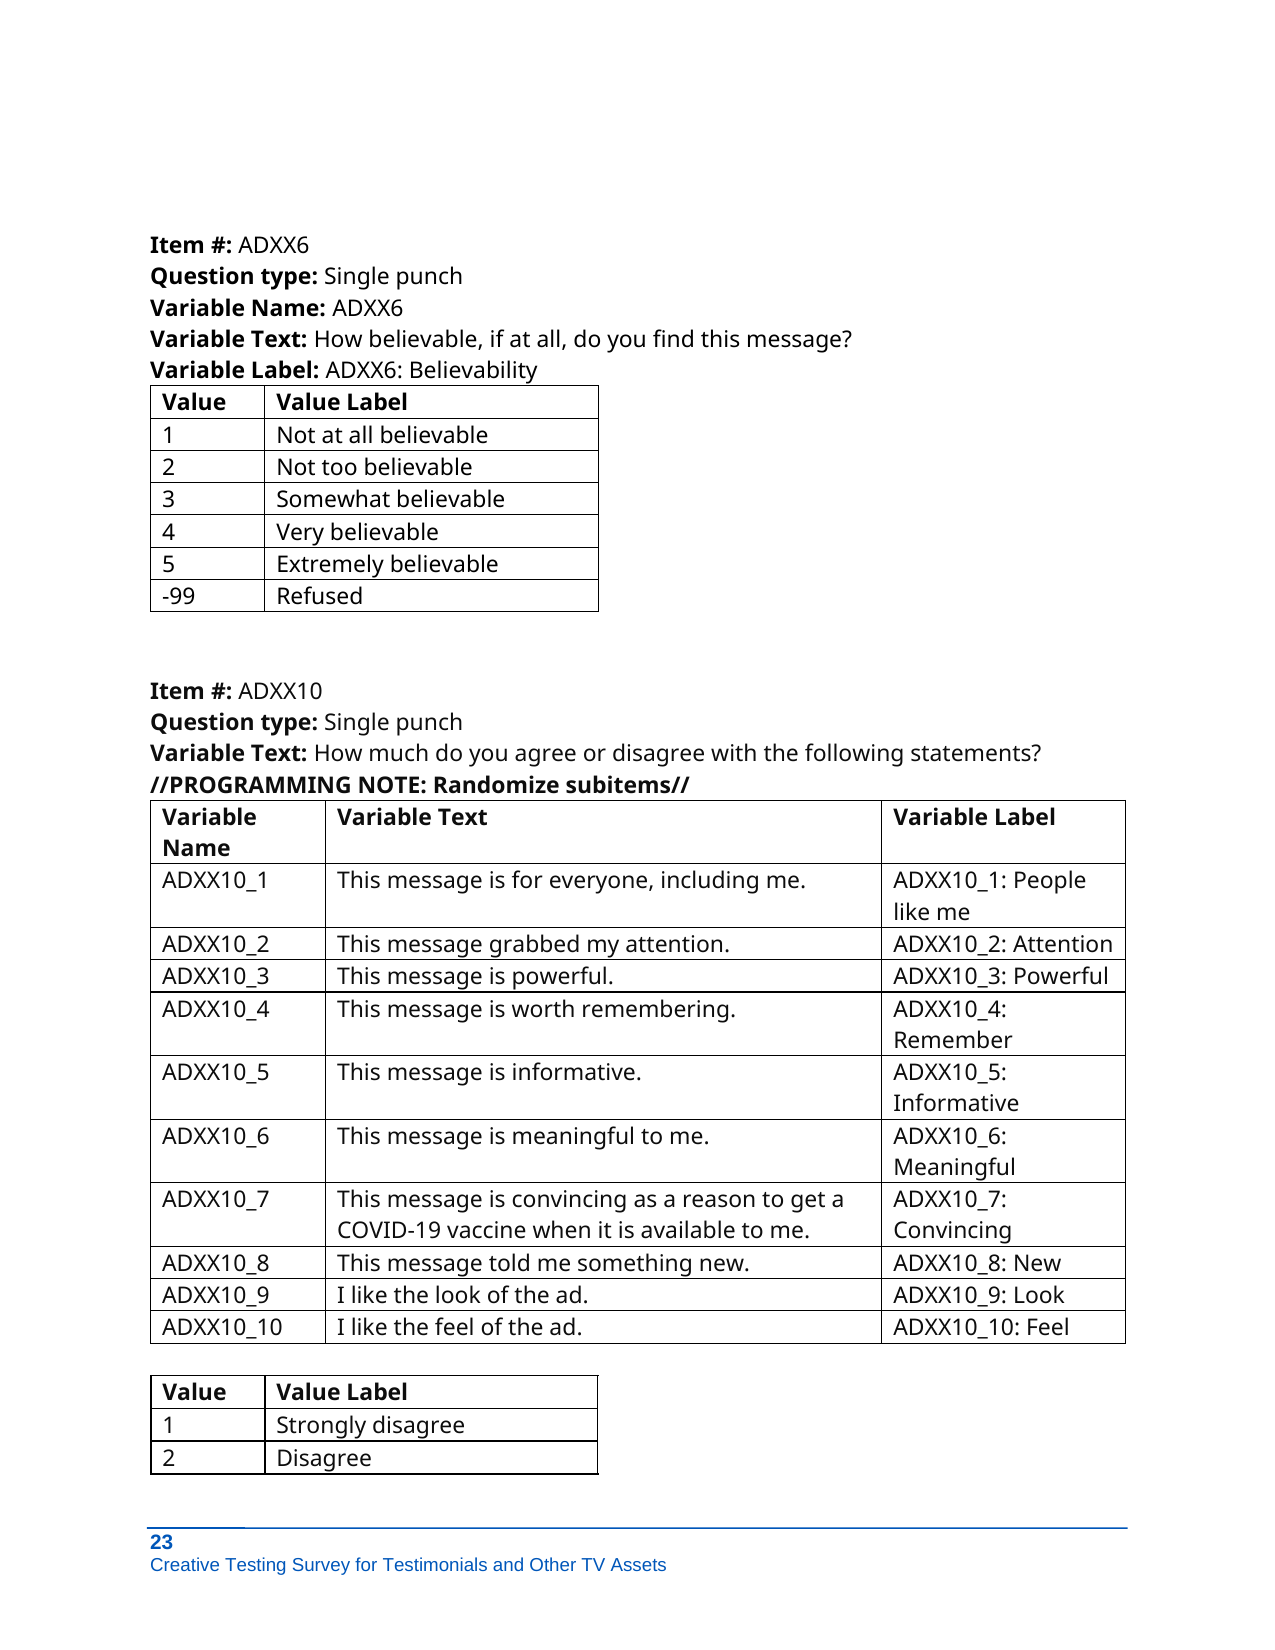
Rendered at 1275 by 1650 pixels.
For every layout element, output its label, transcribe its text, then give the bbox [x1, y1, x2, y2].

table_cell ADXX10_10: Feel [882, 1311, 1125, 1342]
table_cell This message is informative. [326, 1056, 881, 1118]
table_cell ADXX10_2: Attention [882, 928, 1125, 959]
table_header Variable Label [882, 801, 1125, 863]
table_cell 3 [151, 483, 264, 514]
table_cell 2 [152, 1442, 264, 1473]
text Item #: ADXX10 [150, 675, 1125, 706]
table_cell This message told me something new. [326, 1247, 881, 1278]
table_cell ADXX10_7 [151, 1183, 325, 1246]
table_cell Not at all believable [265, 419, 598, 450]
text Variable Label: ADXX6: Believability [150, 354, 1125, 385]
table_cell ADXX10_9 [151, 1279, 325, 1310]
table_cell ADXX10_5: Informative [882, 1056, 1125, 1118]
table_cell I like the feel of the ad. [326, 1311, 881, 1342]
table_cell This message grabbed my attention. [326, 928, 881, 959]
text Variable Name: ADXX6 [150, 291, 1125, 323]
text Question type: Single punch [150, 260, 1125, 291]
text Variable Text: How believable, if at all, do you find this message? [150, 323, 1125, 354]
table_cell ADXX10_3: Powerful [882, 960, 1125, 991]
table_cell ADXX10_10 [151, 1311, 325, 1342]
table_cell I like the look of the ad. [326, 1279, 881, 1310]
table_cell 2 [151, 451, 264, 482]
text //PROGRAMMING NOTE: Randomize subitems// [150, 768, 1125, 800]
table_cell 1 [151, 419, 264, 450]
table_cell Not too believable [265, 451, 598, 482]
table_cell ADXX10_6: Meaningful [882, 1120, 1125, 1182]
table_cell ADXX10_3 [151, 960, 325, 991]
table_header Value Label [265, 386, 598, 417]
table_cell ADXX10_1: People like me [882, 864, 1125, 927]
table_cell ADXX10_8 [151, 1247, 325, 1278]
table_header Variable Name [151, 801, 325, 863]
table_cell Refused [265, 580, 598, 611]
table_cell ADXX10_4: Remember [882, 993, 1125, 1055]
table_cell This message is for everyone, including me. [326, 864, 881, 927]
table_cell Very believable [265, 515, 598, 547]
table_cell Disagree [266, 1442, 597, 1473]
table_cell ADXX10_4 [151, 993, 325, 1055]
table_cell This message is meaningful to me. [326, 1120, 881, 1182]
table_cell This message is powerful. [326, 960, 881, 991]
table_cell ADXX10_1 [151, 864, 325, 927]
table_header Value [151, 386, 264, 417]
table_cell Somewhat believable [265, 483, 598, 514]
text Question type: Single punch [150, 706, 1125, 737]
text Variable Text: How much do you agree or disagree with the following statements? [150, 737, 1125, 768]
table_cell ADXX10_2 [151, 928, 325, 959]
table_cell ADXX10_7: Convincing [882, 1183, 1125, 1246]
table_cell ADXX10_8: New [882, 1247, 1125, 1278]
table_cell ADXX10_9: Look [882, 1279, 1125, 1310]
table_cell Extremely believable [265, 548, 598, 579]
table_cell Strongly disagree [266, 1409, 597, 1440]
table_header Variable Text [326, 801, 881, 863]
table_cell 5 [151, 548, 264, 579]
table_cell -99 [151, 580, 264, 611]
text Item #: ADXX6 [150, 229, 1125, 260]
table_cell 4 [151, 515, 264, 547]
table_cell ADXX10_6 [151, 1120, 325, 1182]
table_cell This message is convincing as a reason to get a COVID-19 vaccine when it is available to me. [326, 1183, 881, 1246]
table_header Value Label [266, 1376, 597, 1408]
table_cell ADXX10_5 [151, 1056, 325, 1118]
table_header Value [152, 1376, 264, 1408]
table_cell 1 [152, 1409, 264, 1440]
table_cell This message is worth remembering. [326, 993, 881, 1055]
